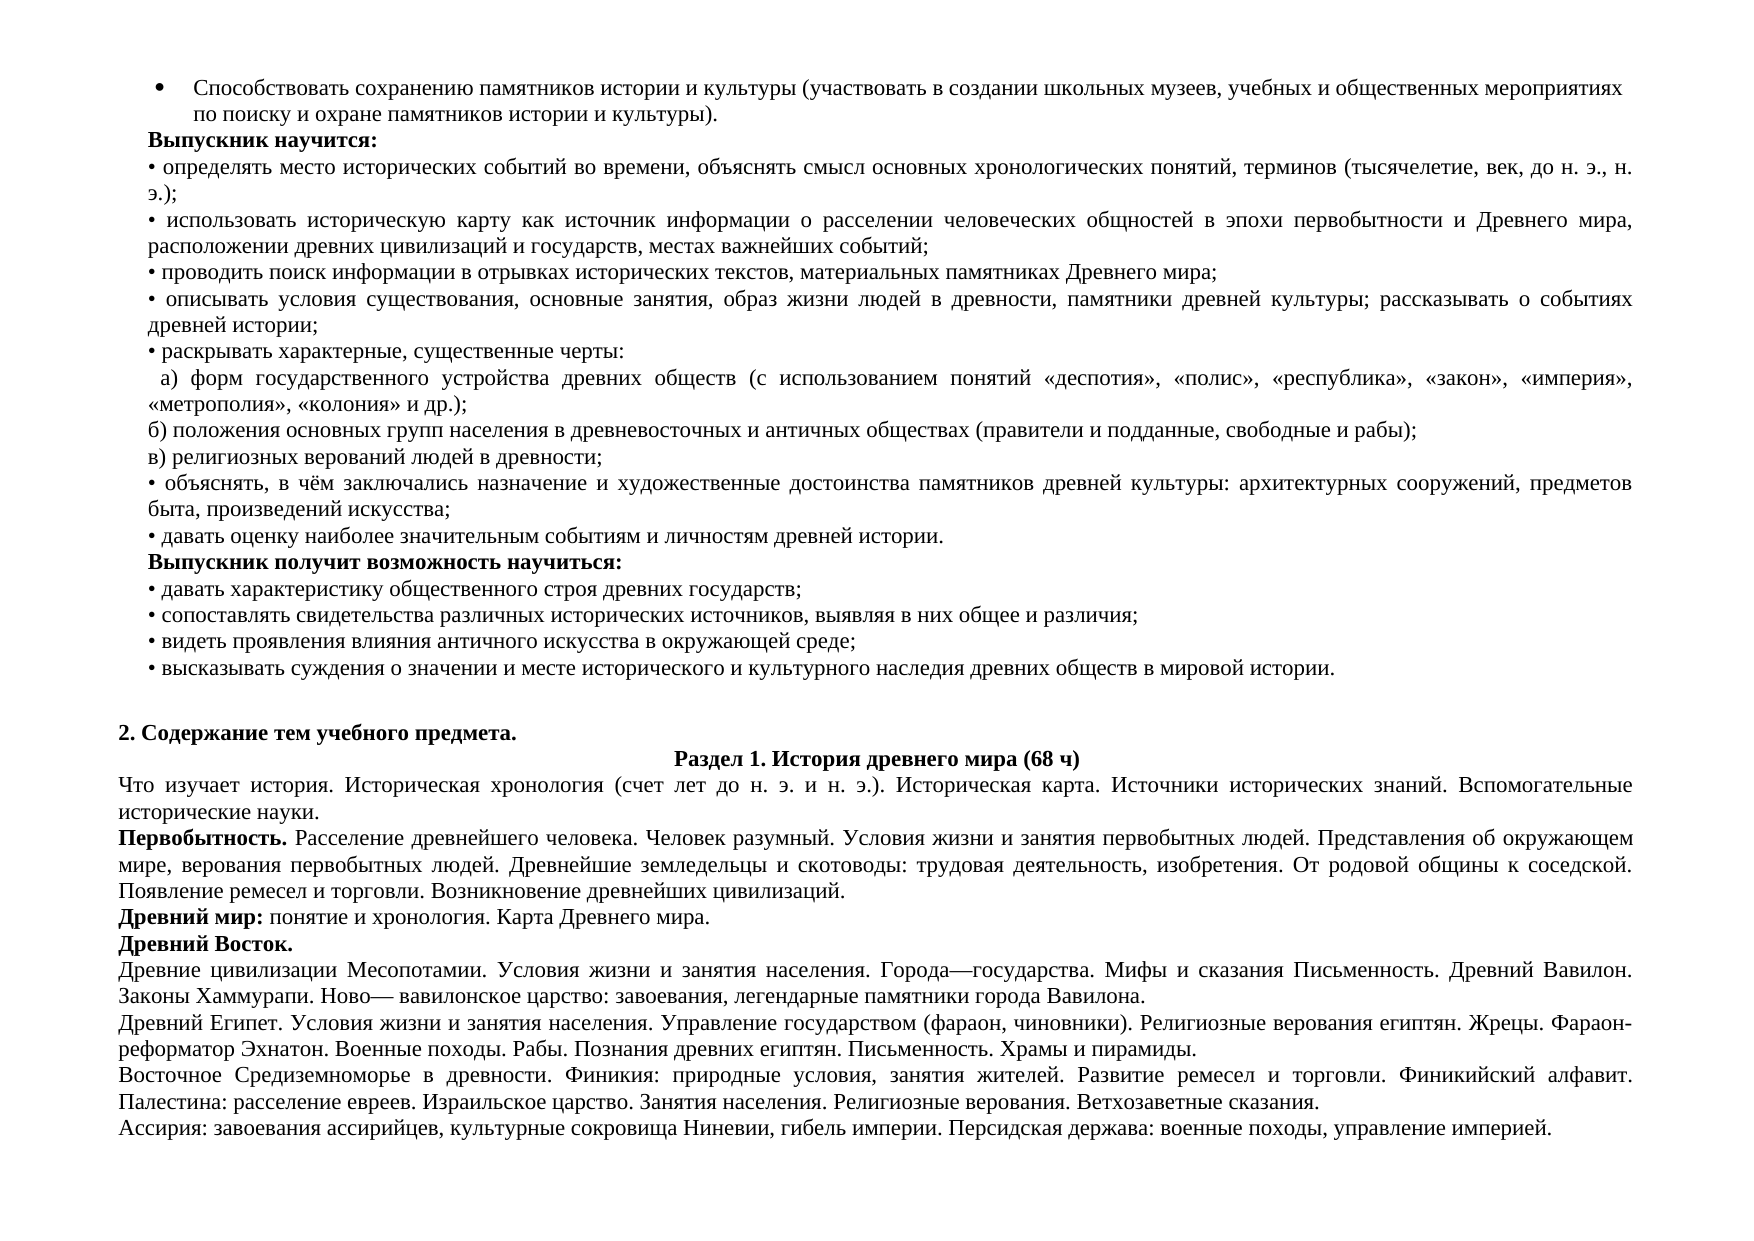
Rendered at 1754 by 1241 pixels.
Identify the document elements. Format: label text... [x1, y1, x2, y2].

text • видеть проявления влияния античного искусства в окружающей среде; [148, 627, 1636, 654]
text Древний Восток. [118, 930, 1636, 956]
text Древний мир: понятие и хронология. Карта Древнего мира. [118, 903, 1636, 930]
text • давать оценку наиболее значительным событиям и личностям древней истории. [148, 522, 1636, 548]
text • высказывать суждения о значении и месте исторического и культурного наследия древних обществ в мировой истории. [148, 654, 1636, 680]
text • описывать условия существования, основные занятия, образ жизни людей в древности, памятники древней культуры; рассказывать о событиях древней истории; [148, 285, 1636, 337]
text Ассирия: завоевания ассирийцев, культурные сокровища Ниневии, гибель империи. Персидская держава: военные походы, управление империей. [118, 1114, 1636, 1141]
text • сопоставлять свидетельства различных исторических источников, выявляя в них общее и различия; [148, 601, 1636, 627]
text Древние цивилизации Месопотамии. Условия жизни и занятия населения. Города—государства. Мифы и сказания Письменность. Древний Вавилон. Законы Хаммурапи. Ново— вавилонское царство: завоевания, легендарные памятники города Вавилона. [118, 956, 1636, 1009]
text Первобытность. Расселение древнейшего человека. Человек разумный. Условия жизни и занятия первобытных людей. Представления об окружающем мире, верования первобытных людей. Древнейшие земледельцы и скотоводы: трудовая деятельность, изобретения. От родовой общины к соседской. Появление ремесел и торговли. Возникновение древнейших цивилизаций. [118, 824, 1636, 903]
text • определять место исторических событий во времени, объяснять смысл основных хронологических понятий, терминов (тысячелетие, век, до н. э., н. э.); [148, 153, 1636, 206]
text Древний Египет. Условия жизни и занятия населения. Управление государством (фараон, чиновники). Религиозные верования египтян. Жрецы. Фараон-реформатор Эхнатон. Военные походы. Рабы. Познания древних египтян. Письменность. Храмы и пирамиды. [118, 1009, 1636, 1061]
text • давать характеристику общественного строя древних государств; [148, 574, 1636, 601]
text • объяснять, в чём заключались назначение и художественные достоинства памятников древней культуры: архитектурных сооружений, предметов быта, произведений искусства; [148, 469, 1636, 522]
list Способствовать сохранению памятников истории и культуры (участвовать в создании школьных музеев, учебных и общественных мероприятиях по поиску и охране памятников истории и культуры). [156, 74, 1636, 127]
text Раздел 1. История древнего мира (68 ч) [118, 745, 1636, 772]
text • проводить поиск информации в отрывках исторических текстов, материальных памятниках Древнего мира; [148, 258, 1636, 285]
text а) форм государственного устройства древних обществ (с использованием понятий «деспотия», «полис», «республика», «закон», «империя», «метрополия», «колония» и др.); [148, 364, 1636, 416]
text б) положения основных групп населения в древневосточных и античных обществах (правители и подданные, свободные и рабы); [148, 416, 1636, 443]
text Выпускник получит возможность научиться: [148, 548, 1636, 574]
text 2. Содержание тем учебного предмета. [118, 719, 1636, 745]
text • использовать историческую карту как источник информации о расселении человеческих общностей в эпохи первобытности и Древнего мира, расположении древних цивилизаций и государств, местах важнейших событий; [148, 206, 1636, 258]
text Восточное Средиземноморье в древности. Финикия: природные условия, занятия жителей. Развитие ремесел и торговли. Финикийский алфавит. Палестина: расселение евреев. Израильское царство. Занятия населения. Религиозные верования. Ветхозаветные сказания. [118, 1061, 1636, 1114]
text Выпускник научится: [148, 127, 1636, 153]
text • раскрывать характерные, существенные черты: [148, 337, 1636, 364]
text в) религиозных верований людей в древности; [148, 443, 1636, 469]
text Что изучает история. Историческая хронология (счет лет до н. э. и н. э.). Историческая карта. Источники исторических знаний. Вспомогательные исторические науки. [118, 772, 1636, 824]
